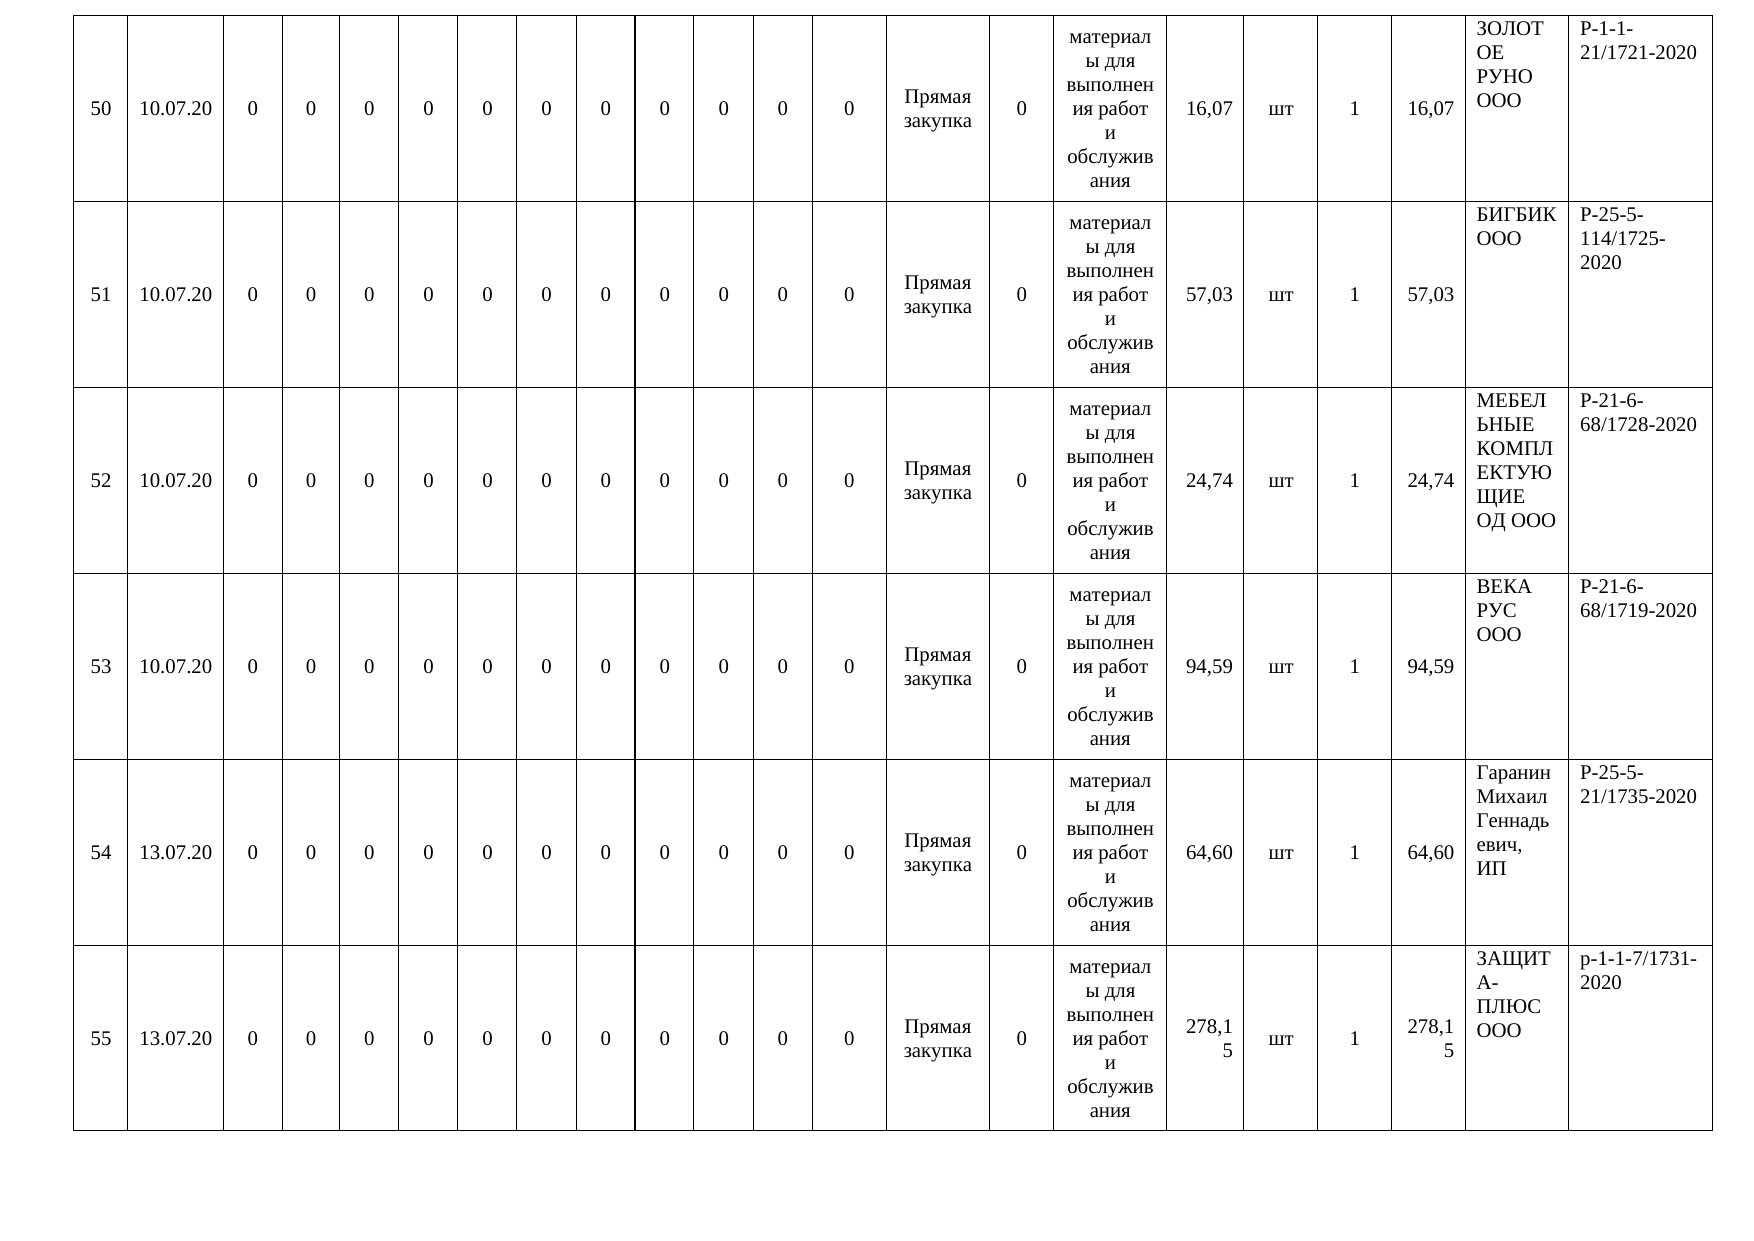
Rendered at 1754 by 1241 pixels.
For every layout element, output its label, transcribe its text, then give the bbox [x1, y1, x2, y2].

table_cell Р-25-5-21/1735-2020 [1569, 760, 1712, 944]
table_cell 0 [577, 946, 634, 1130]
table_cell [1054, 946, 1166, 1130]
table_cell 0 [577, 388, 634, 573]
table_cell 0 [340, 946, 398, 1130]
table_cell 57,03 [1167, 202, 1243, 387]
table_cell 10.07.20 [128, 202, 223, 387]
table_cell 1 [1318, 946, 1391, 1130]
table_cell шт [1244, 388, 1317, 573]
table_cell 94,59 [1392, 574, 1465, 758]
table_cell 0 [636, 388, 693, 573]
table_cell 54 [74, 760, 127, 944]
table_cell Прямая закупка [887, 202, 989, 387]
table_cell 0 [990, 16, 1053, 201]
table_cell 0 [577, 760, 634, 944]
table_cell Прямая закупка [887, 388, 989, 573]
table_cell 278,15 [1392, 946, 1465, 1130]
table_cell Р-25-5-114/1725-2020 [1569, 202, 1712, 387]
table_cell 55 [74, 946, 127, 1130]
table_cell 0 [813, 574, 886, 758]
table_cell 0 [694, 388, 753, 573]
table_cell 0 [224, 760, 282, 944]
table_cell 13.07.20 [128, 760, 223, 944]
table_cell 0 [517, 574, 576, 758]
table_cell 0 [754, 760, 812, 944]
table_cell 0 [813, 202, 886, 387]
table_cell Прямая закупка [887, 574, 989, 758]
table_cell 0 [577, 202, 634, 387]
table_cell Прямая закупка [887, 760, 989, 944]
table_cell 0 [754, 202, 812, 387]
table_cell 0 [754, 388, 812, 573]
table_cell 0 [694, 16, 753, 201]
table_cell БИГБИК ООО [1466, 202, 1568, 387]
table_cell 0 [340, 388, 398, 573]
table_cell 0 [340, 760, 398, 944]
table_cell 0 [517, 388, 576, 573]
table_cell 0 [754, 946, 812, 1130]
table_cell 0 [813, 946, 886, 1130]
table_cell ЗОЛОТОЕ РУНО ООО [1466, 16, 1568, 201]
table_cell 0 [283, 946, 339, 1130]
table_cell 10.07.20 [128, 16, 223, 201]
table_cell Р-1-1-21/1721-2020 [1569, 16, 1712, 201]
table_cell 0 [340, 202, 398, 387]
table_cell 0 [224, 388, 282, 573]
table_cell 0 [990, 202, 1053, 387]
table_cell МЕБЕЛЬНЫЕ КОМПЛЕКТУЮЩИЕ ОД ООО [1466, 388, 1568, 573]
table_cell 0 [283, 388, 339, 573]
table_cell 0 [399, 202, 457, 387]
table_cell 10.07.20 [128, 388, 223, 573]
table_cell 0 [694, 574, 753, 758]
table_cell 0 [636, 946, 693, 1130]
table_cell Прямая закупка [887, 16, 989, 201]
table_cell 0 [754, 574, 812, 758]
table_cell 0 [636, 16, 693, 201]
table_cell 0 [399, 388, 457, 573]
table_cell 0 [224, 946, 282, 1130]
table_cell 64,60 [1392, 760, 1465, 944]
table_cell 1 [1318, 574, 1391, 758]
table_cell 0 [813, 760, 886, 944]
table_cell 0 [224, 574, 282, 758]
table_cell 0 [636, 760, 693, 944]
table_cell 10.07.20 [128, 574, 223, 758]
table_cell 0 [577, 574, 634, 758]
table_cell 1 [1318, 16, 1391, 201]
table_cell 0 [399, 574, 457, 758]
table_cell 0 [990, 946, 1053, 1130]
table_cell шт [1244, 760, 1317, 944]
table_cell 0 [340, 574, 398, 758]
table_cell ЗАЩИТА-ПЛЮС ООО [1466, 946, 1568, 1130]
table_cell Гаранин Михаил Геннадьевич, ИП [1466, 760, 1568, 944]
table_cell 94,59 [1167, 574, 1243, 758]
table_cell 0 [458, 16, 516, 201]
table_cell шт [1244, 16, 1317, 201]
table_cell материалы для выполнения работ и обслуживания [1054, 388, 1166, 573]
table_cell 24,74 [1167, 388, 1243, 573]
table_cell Р-21-6-68/1728-2020 [1569, 388, 1712, 573]
table_cell 0 [458, 202, 516, 387]
table_cell Р-21-6-68/1719-2020 [1569, 574, 1712, 758]
table_cell 0 [636, 202, 693, 387]
table_cell 0 [517, 16, 576, 201]
table_cell 0 [224, 16, 282, 201]
table_cell 0 [813, 388, 886, 573]
table_cell 16,07 [1167, 16, 1243, 201]
table_cell 0 [340, 16, 398, 201]
table_cell 51 [74, 202, 127, 387]
table_cell 0 [813, 16, 886, 201]
table_cell 0 [694, 202, 753, 387]
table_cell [1054, 202, 1166, 387]
table_cell 0 [283, 574, 339, 758]
table_cell 0 [399, 16, 457, 201]
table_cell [1054, 760, 1166, 944]
table_cell 24,74 [1392, 388, 1465, 573]
table_cell 0 [694, 760, 753, 944]
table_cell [1054, 16, 1166, 201]
table_cell материалы для выполнения работ и обслуживания [1054, 574, 1166, 758]
table_cell шт [1244, 574, 1317, 758]
table_cell 0 [458, 388, 516, 573]
table_cell 1 [1318, 760, 1391, 944]
table_cell 52 [74, 388, 127, 573]
table_cell 57,03 [1392, 202, 1465, 387]
table_cell 13.07.20 [128, 946, 223, 1130]
table_cell ВЕКА РУС ООО [1466, 574, 1568, 758]
table_cell 16,07 [1392, 16, 1465, 201]
table_cell 0 [517, 202, 576, 387]
table_cell Прямая закупка [887, 946, 989, 1130]
table_cell шт [1244, 202, 1317, 387]
table_cell 0 [577, 16, 634, 201]
table_cell 0 [517, 760, 576, 944]
table_cell 64,60 [1167, 760, 1243, 944]
table_cell 0 [990, 760, 1053, 944]
table_cell 50 [74, 16, 127, 201]
table_cell 0 [636, 574, 693, 758]
table_cell 1 [1318, 388, 1391, 573]
table_cell 0 [517, 946, 576, 1130]
table_cell 0 [224, 202, 282, 387]
table_cell 0 [458, 946, 516, 1130]
table_cell р-1-1-7/1731-2020 [1569, 946, 1712, 1130]
table_cell 0 [399, 946, 457, 1130]
table_cell 0 [283, 202, 339, 387]
table_cell 0 [283, 16, 339, 201]
table_cell 0 [458, 760, 516, 944]
table_cell 0 [694, 946, 753, 1130]
table_cell шт [1244, 946, 1317, 1130]
table_cell 0 [458, 574, 516, 758]
table_cell 0 [399, 760, 457, 944]
table_cell 1 [1318, 202, 1391, 387]
table_cell 53 [74, 574, 127, 758]
table_cell 0 [990, 388, 1053, 573]
table_cell 0 [990, 574, 1053, 758]
table_cell 0 [754, 16, 812, 201]
table_cell 0 [283, 760, 339, 944]
table_cell 278,15 [1167, 946, 1243, 1130]
